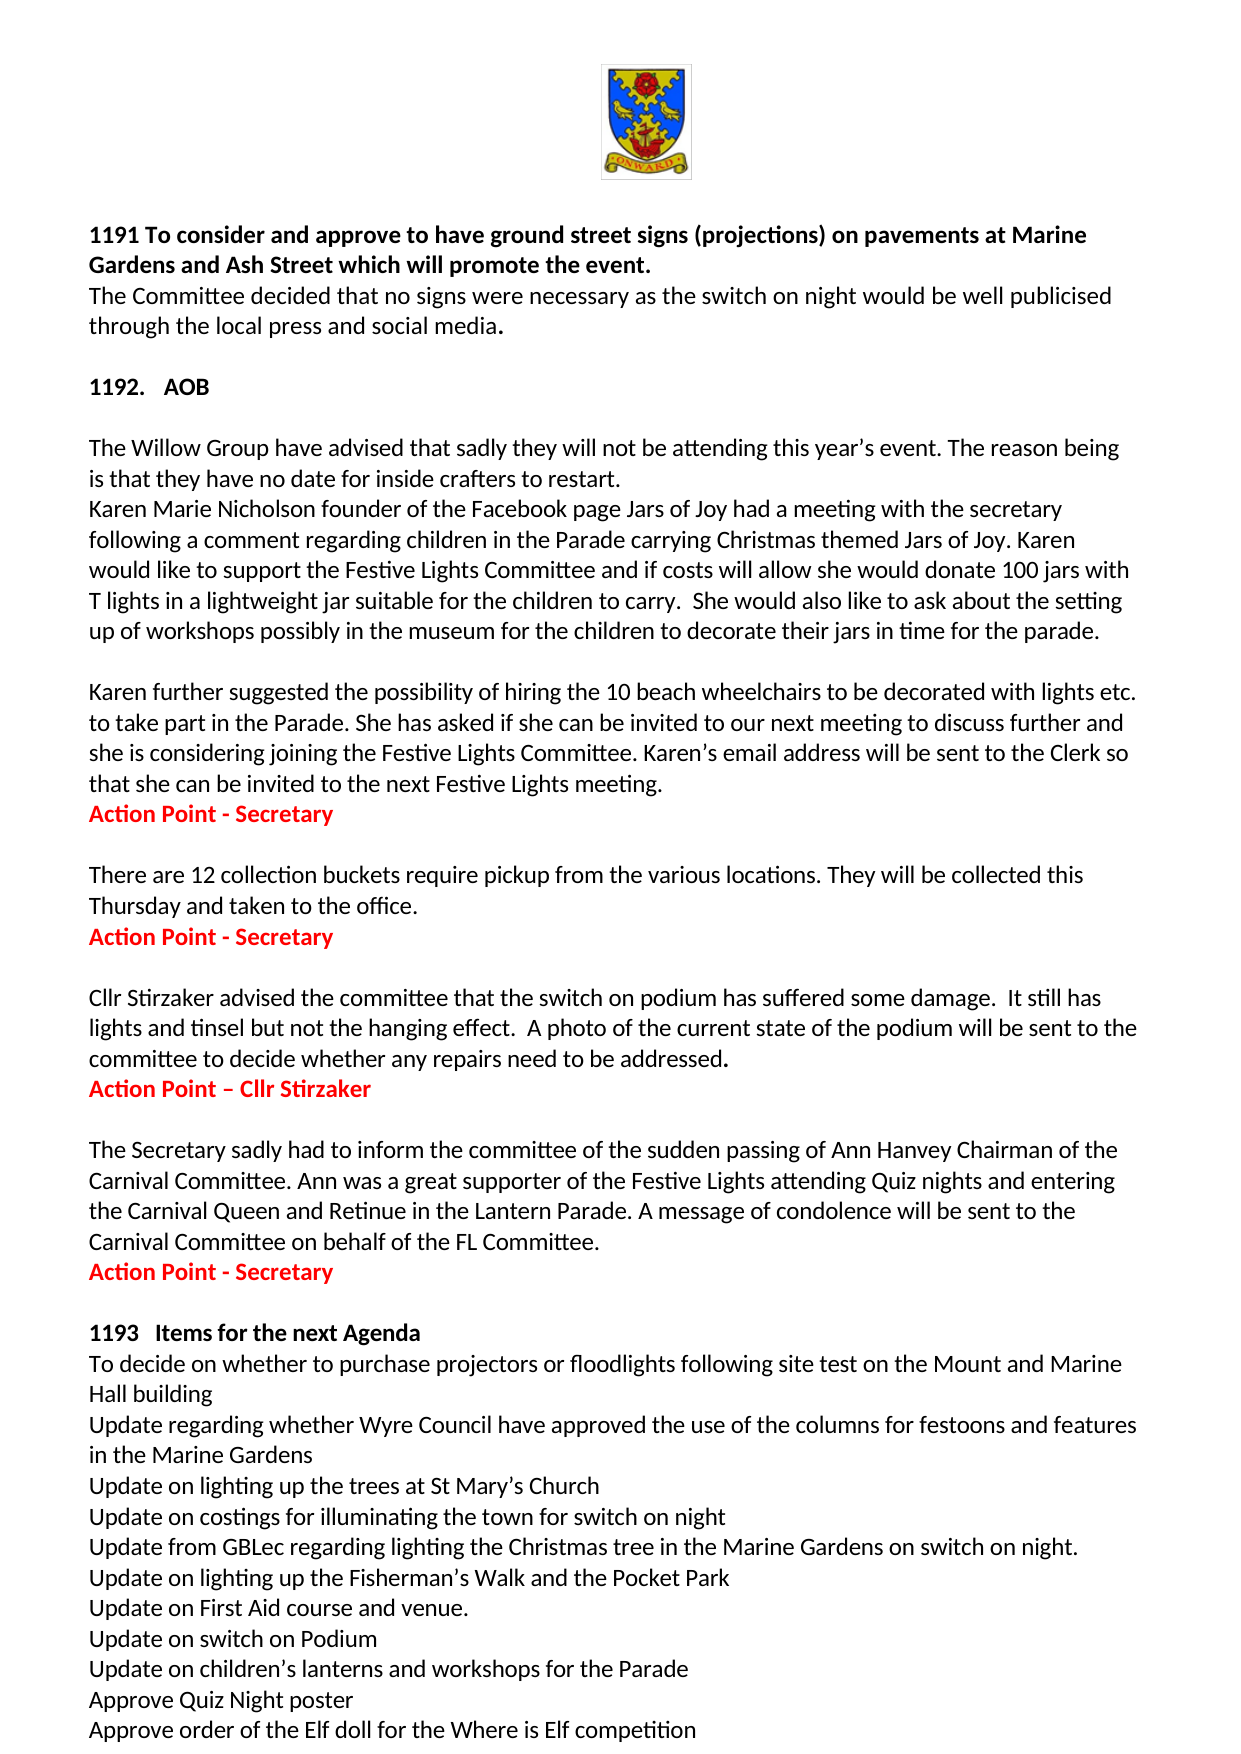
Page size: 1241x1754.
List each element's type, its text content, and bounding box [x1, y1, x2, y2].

text The Committee decided that no signs were necessary as the switch on night would be well publicised through the local press and social media. [89, 280, 1137, 341]
text Karen Marie Nicholson founder of the Facebook page Jars of Joy had a meeting with the secretary following a comment regarding children in the Parade carrying Christmas themed Jars of Joy. Karen would like to support the Festive Lights Committee and if costs will allow she would donate 100 jars with T lights in a lightweight jar suitable for the children to carry. She would also like to ask about the setting up of workshops possibly in the museum for the children to decorate their jars in time for the parade. [89, 493, 1137, 646]
text Update on switch on Podium [89, 1623, 1137, 1653]
text Update from GBLec regarding lighting the Christmas tree in the Marine Gardens on switch on night. [89, 1531, 1137, 1562]
text Action Point - Secretary [89, 799, 1137, 829]
text Karen further suggested the possibility of hiring the 10 beach wheelchairs to be decorated with lights etc. to take part in the Parade. She has asked if she can be invited to our next meeting to discuss further and she is considering joining the Festive Lights Committee. Karen’s email address will be sent to the Clerk so that she can be invited to the next Festive Lights meeting. [89, 677, 1137, 799]
text Update on lighting up the trees at St Mary’s Church [89, 1470, 1137, 1501]
text The Willow Group have advised that sadly they will not be attending this year’s event. The reason being is that they have no date for inside crafters to restart. [89, 432, 1137, 493]
text The Secretary sadly had to inform the committee of the sudden passing of Ann Hanvey Chairman of the Carnival Committee. Ann was a great supporter of the Festive Lights attending Quiz nights and entering the Carnival Queen and Retinue in the Lantern Parade. A message of condolence will be sent to the Carnival Committee on behalf of the FL Committee. [89, 1134, 1137, 1256]
text Update on First Aid course and venue. [89, 1592, 1137, 1623]
text 1192. AOB [89, 371, 1137, 402]
text There are 12 collection buckets require pickup from the various locations. They will be collected this Thursday and taken to the office. [89, 860, 1137, 921]
text Approve Quiz Night poster [89, 1684, 1137, 1714]
text Update on children’s lanterns and workshops for the Parade [89, 1653, 1137, 1684]
text 1191 To consider and approve to have ground street signs (projections) on pavements at Marine Gardens and Ash Street which will promote the event. [89, 219, 1137, 280]
text Approve order of the Elf doll for the Where is Elf competition [89, 1714, 1137, 1745]
text Update regarding whether Wyre Council have approved the use of the columns for festoons and features in the Marine Gardens [89, 1409, 1137, 1470]
text 1193 Items for the next Agenda [89, 1317, 1137, 1348]
text Cllr Stirzaker advised the committee that the switch on podium has suffered some damage. It still has lights and tinsel but not the hanging effect. A photo of the current state of the podium will be sent to the committee to decide whether any repairs need to be addressed. [89, 982, 1137, 1073]
text Update on lighting up the Fisherman’s Walk and the Pocket Park [89, 1562, 1137, 1592]
text Action Point – Cllr Stirzaker [89, 1073, 1137, 1104]
text Action Point - Secretary [89, 921, 1137, 951]
text Action Point - Secretary [89, 1256, 1137, 1287]
text Update on costings for illuminating the town for switch on night [89, 1501, 1137, 1531]
text To decide on whether to purchase projectors or floodlights following site test on the Mount and Marine Hall building [89, 1348, 1137, 1409]
